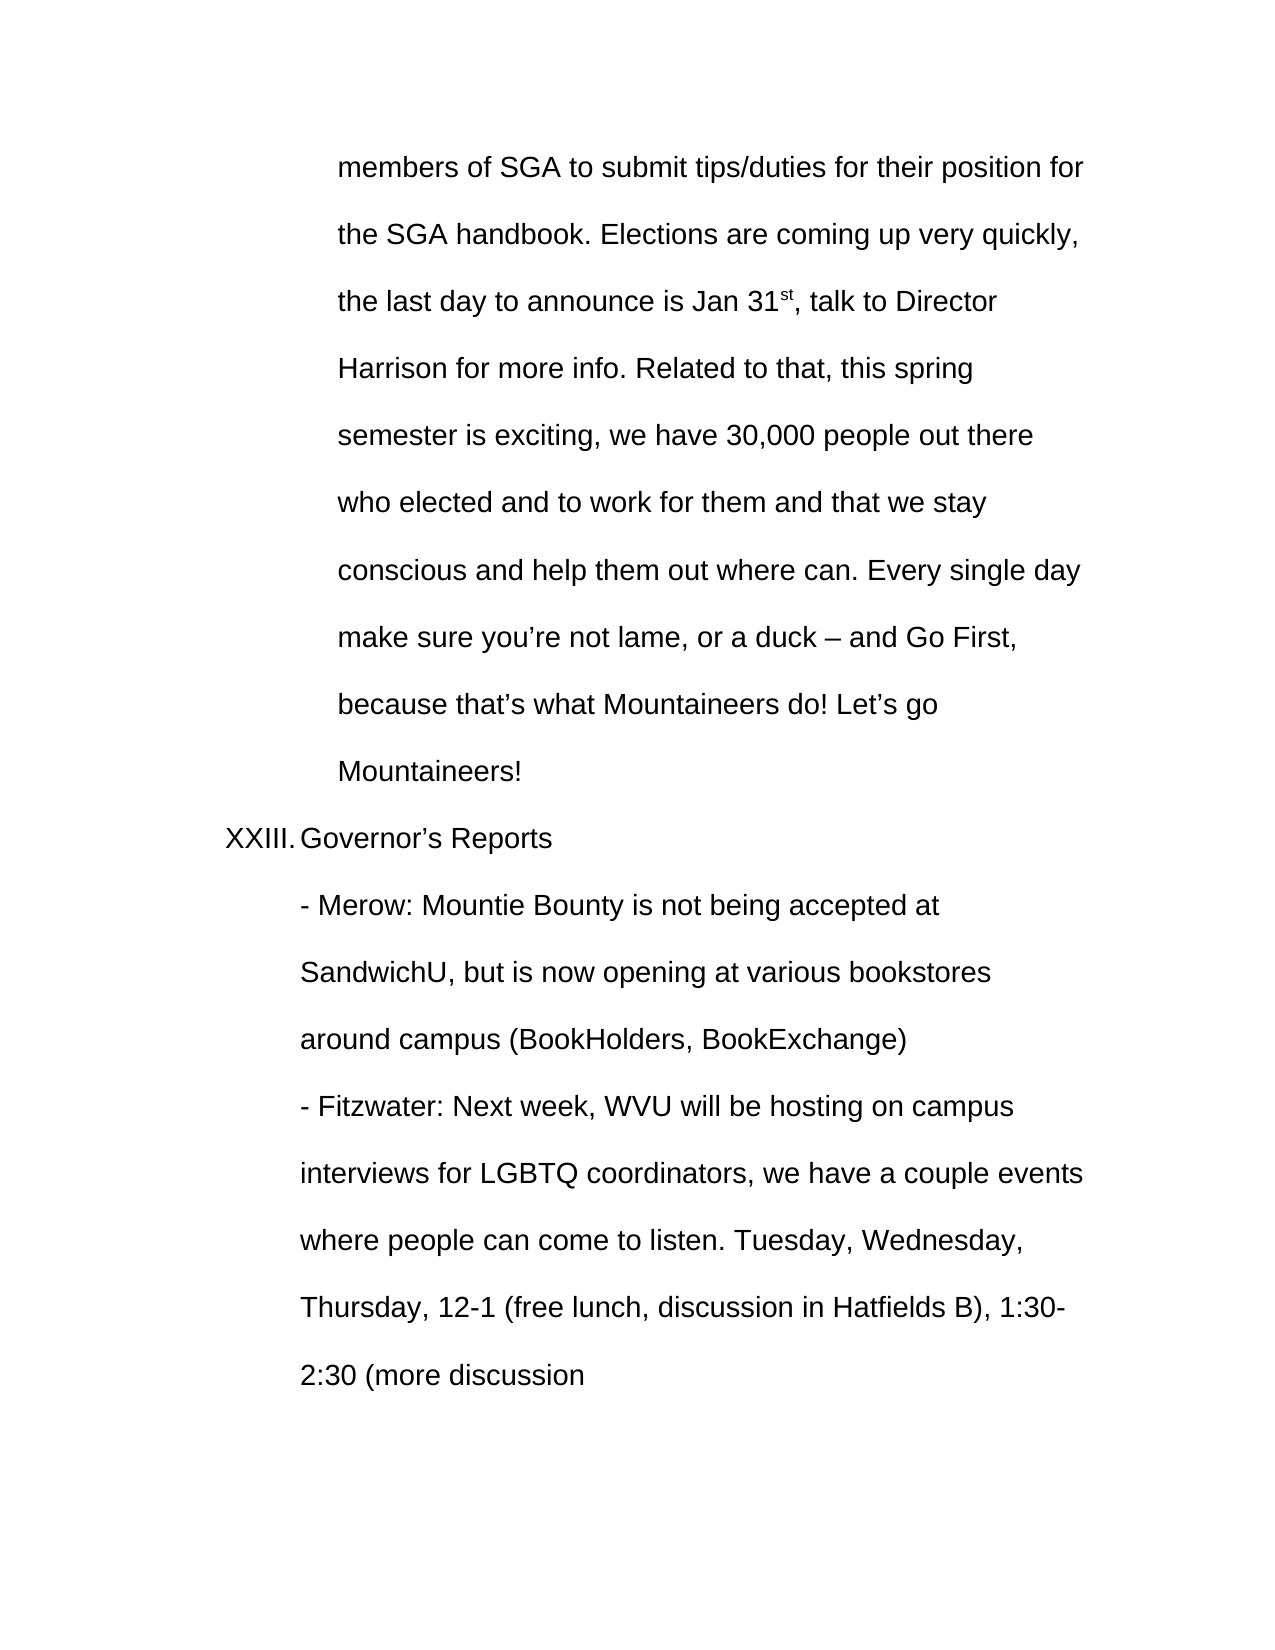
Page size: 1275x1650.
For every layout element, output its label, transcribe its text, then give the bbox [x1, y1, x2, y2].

list - Merow: Mountie Bounty is not being accepted at SandwichU, but is now opening at various bookstores around campus (BookHolders, BookExchange) [300, 888, 1087, 1056]
list - Fitzwater: Next week, WVU will be hosting on campus interviews for LGBTQ coordinators, we have a couple events where people can come to listen. Tuesday, Wednesday, Thursday, 12-1 (free lunch, discussion in Hatfields B), 1:30-2:30 (more discussion [300, 1089, 1087, 1391]
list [300, 150, 1087, 787]
list Governor’s Reports [225, 821, 1087, 854]
